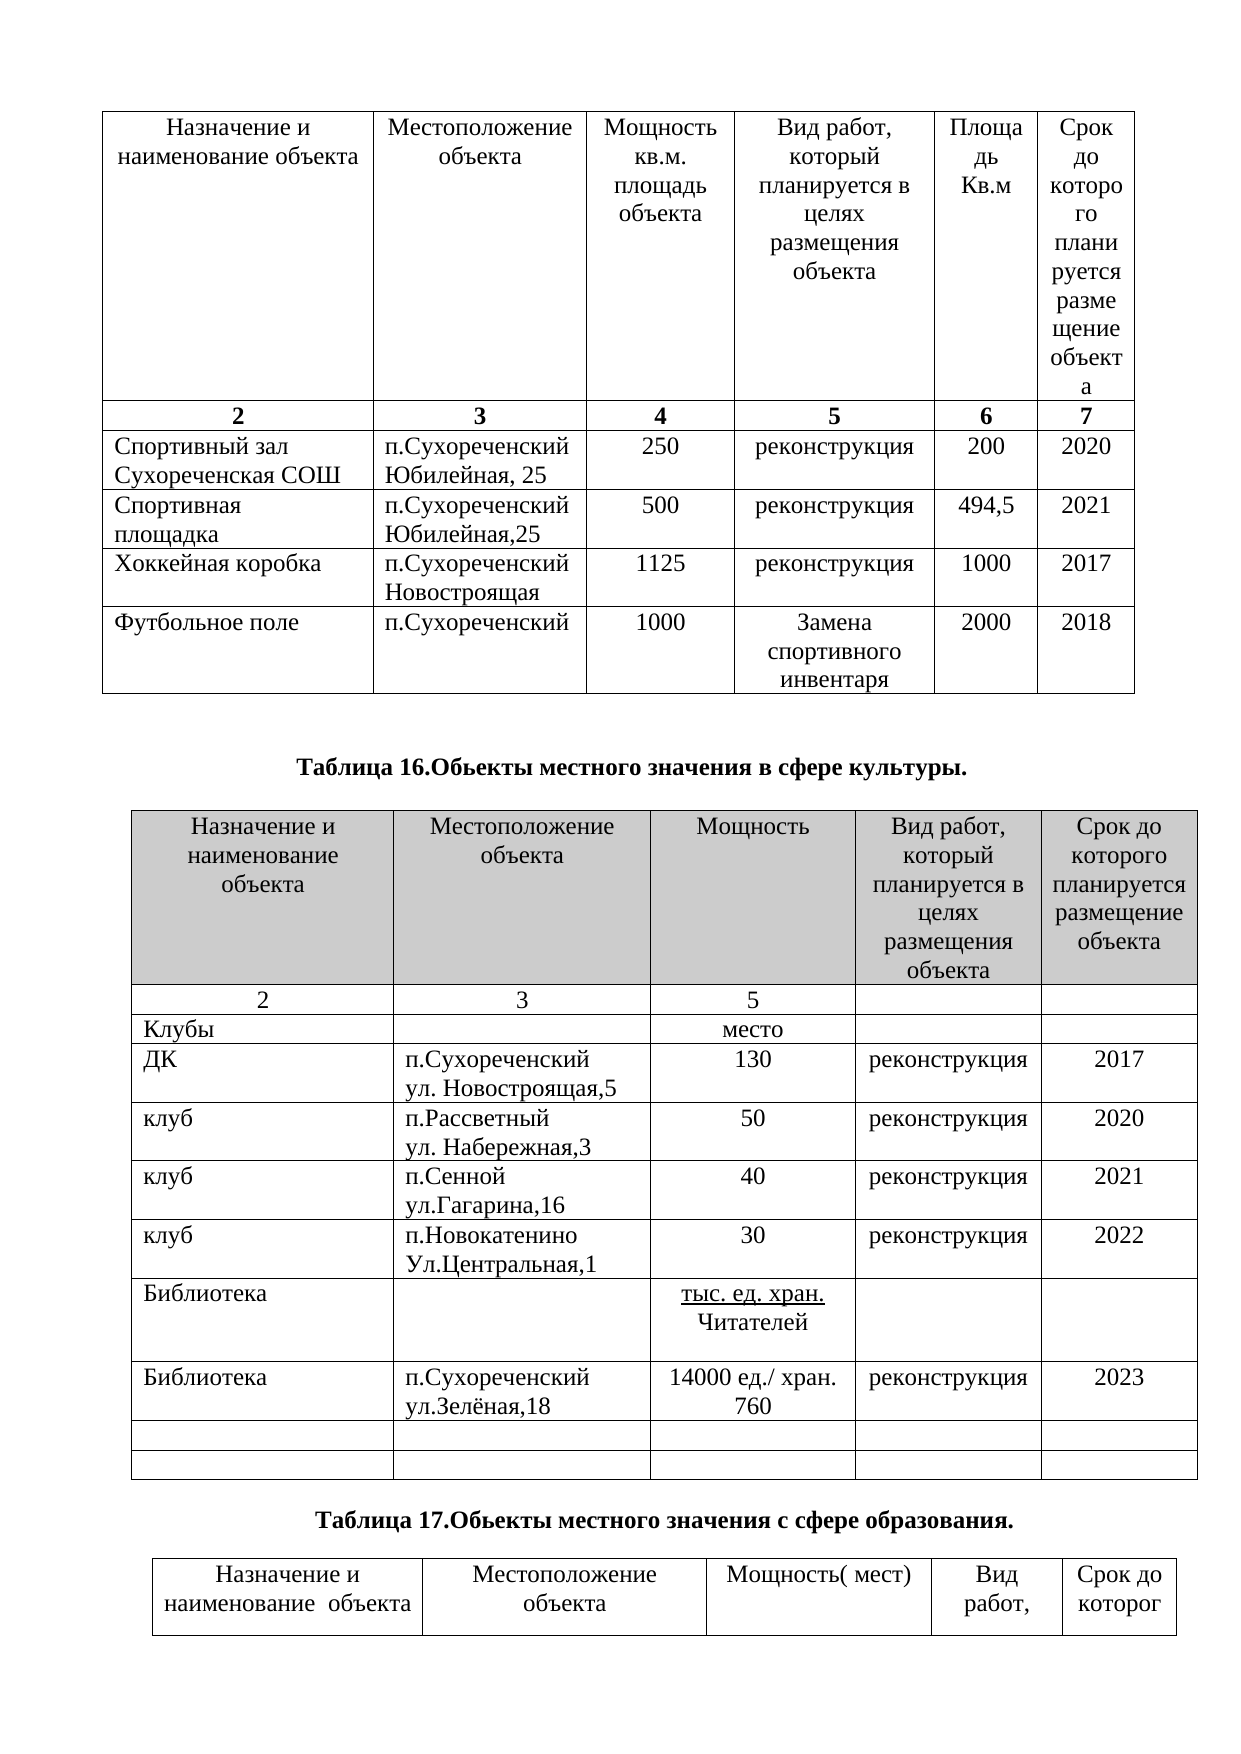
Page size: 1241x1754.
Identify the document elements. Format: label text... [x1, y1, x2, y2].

table_cell п.СухореченскийЮбилейная, 25 [374, 431, 586, 489]
table_cell реконструкция [856, 1161, 1041, 1219]
text Таблица 16.Обьекты местного значения в сфере культуры. [177, 752, 1152, 781]
table_cell п.СухореченскийЮбилейная,25 [374, 490, 586, 547]
table_cell реконструкция [735, 549, 934, 606]
table_header Вид работ, который планируется в целях размещения объекта [856, 811, 1041, 984]
table_cell [1042, 1451, 1197, 1479]
table_cell 5 [735, 401, 934, 430]
table_header Срок до которого планируется размещение объекта (год) [1063, 1559, 1176, 1635]
table_cell 2023 [1042, 1362, 1197, 1420]
table_cell [651, 1421, 855, 1449]
table_cell [1042, 985, 1197, 1013]
table_header Мощность [651, 811, 855, 984]
table_cell [1042, 1279, 1197, 1361]
table_cell 2020 [1042, 1103, 1197, 1160]
table_cell 50 [651, 1103, 855, 1160]
table_cell [132, 1421, 393, 1449]
table_cell Библиотека [132, 1279, 393, 1361]
table_cell [856, 1421, 1041, 1449]
table_cell [856, 1015, 1041, 1043]
table_cell [1042, 1421, 1197, 1449]
table_header Вид работ, который планируется в целях размещения объекта [735, 112, 934, 400]
table_cell 40 [651, 1161, 855, 1219]
table_cell 494,5 [935, 490, 1037, 547]
table_cell 7 [1038, 401, 1134, 430]
table_cell клуб [132, 1220, 393, 1277]
table_cell место [651, 1015, 855, 1043]
table_cell ДК [132, 1044, 393, 1102]
table_header Назначение и наименование объекта [103, 112, 373, 400]
table_cell 1000 [935, 549, 1037, 606]
table_header Местоположение объекта [423, 1559, 706, 1635]
table_cell [651, 1451, 855, 1479]
table_cell реконструкция [856, 1103, 1041, 1160]
table_header Местоположение объекта [374, 112, 586, 400]
table_header Срок до которого планируется размещение объекта [1038, 112, 1134, 400]
table_cell [856, 985, 1041, 1013]
table_cell 2018 [1038, 607, 1134, 693]
table_cell 6 [935, 401, 1037, 430]
table_cell Клубы [132, 1015, 393, 1043]
table_cell 130 [651, 1044, 855, 1102]
table_cell п.Новокатенино Ул.Центральная,1 [394, 1220, 650, 1277]
table_cell 250 [587, 431, 734, 489]
table_header Срок до которого планируется размещение объекта [1042, 811, 1197, 984]
table_header Назначение и наименование объекта [153, 1559, 422, 1635]
table_cell реконструкция [856, 1362, 1041, 1420]
table_cell 30 [651, 1220, 855, 1277]
table_header Мощность( мест) [707, 1559, 931, 1635]
table_cell 2017 [1042, 1044, 1197, 1102]
table_cell Спортивная площадка [103, 490, 373, 547]
table_cell 2000 [935, 607, 1037, 693]
table_cell Замена спортивного инвентаря [735, 607, 934, 693]
table_cell Библиотека [132, 1362, 393, 1420]
table_header Назначение и наименование объекта [132, 811, 393, 984]
table_cell [394, 1421, 650, 1449]
table_cell 200 [935, 431, 1037, 489]
table_cell 2 [132, 985, 393, 1013]
table_cell п.Сухореченский ул. Новостроящая,5 [394, 1044, 650, 1102]
table_cell п.Сенной ул.Гагарина,16 [394, 1161, 650, 1219]
table_cell Спортивный зал Сухореченская СОШ [103, 431, 373, 489]
table_cell 14000 ед./ хран. 760 [651, 1362, 855, 1420]
table_cell п.СухореченскийНовостроящая [374, 549, 586, 606]
table_cell [856, 1451, 1041, 1479]
table_cell п.Рассветный ул. Набережная,3 [394, 1103, 650, 1160]
table_cell реконструкция [735, 490, 934, 547]
table_cell 2017 [1038, 549, 1134, 606]
table_cell 3 [394, 985, 650, 1013]
table_cell 2020 [1038, 431, 1134, 489]
table_cell [394, 1015, 650, 1043]
table_cell 500 [587, 490, 734, 547]
table_cell Футбольное поле [103, 607, 373, 693]
table_cell клуб [132, 1103, 393, 1160]
table_cell [394, 1451, 650, 1479]
table_cell 1000 [587, 607, 734, 693]
table_cell п.Сухореченский [374, 607, 586, 693]
table_cell 2021 [1038, 490, 1134, 547]
table_cell 2021 [1042, 1161, 1197, 1219]
table_cell [132, 1451, 393, 1479]
table_cell реконструкция [856, 1044, 1041, 1102]
table_cell 2 [103, 401, 373, 430]
subtitle Таблица 17.Обьекты местного значения с сфере образования. [177, 1505, 1152, 1534]
table_cell [856, 1279, 1041, 1361]
table_cell [1042, 1015, 1197, 1043]
table_cell 2022 [1042, 1220, 1197, 1277]
table_cell [394, 1279, 650, 1361]
table_cell 5 [651, 985, 855, 1013]
table_header Местоположение объекта [394, 811, 650, 984]
table_cell Хоккейная коробка [103, 549, 373, 606]
table_cell 3 [374, 401, 586, 430]
table_header Мощностькв.м. площадь объекта [587, 112, 734, 400]
table_header Площадь Кв.м [935, 112, 1037, 400]
table_cell 4 [587, 401, 734, 430]
table_cell реконструкция [856, 1220, 1041, 1277]
table_header Вид работ, который планируется в целях размещения объекта [932, 1559, 1062, 1635]
table_cell реконструкция [735, 431, 934, 489]
table_cell тыс. ед. хран. Читателей [651, 1279, 855, 1361]
table_cell п.Сухореченский ул.Зелёная,18 [394, 1362, 650, 1420]
table_cell 1125 [587, 549, 734, 606]
table_cell клуб [132, 1161, 393, 1219]
